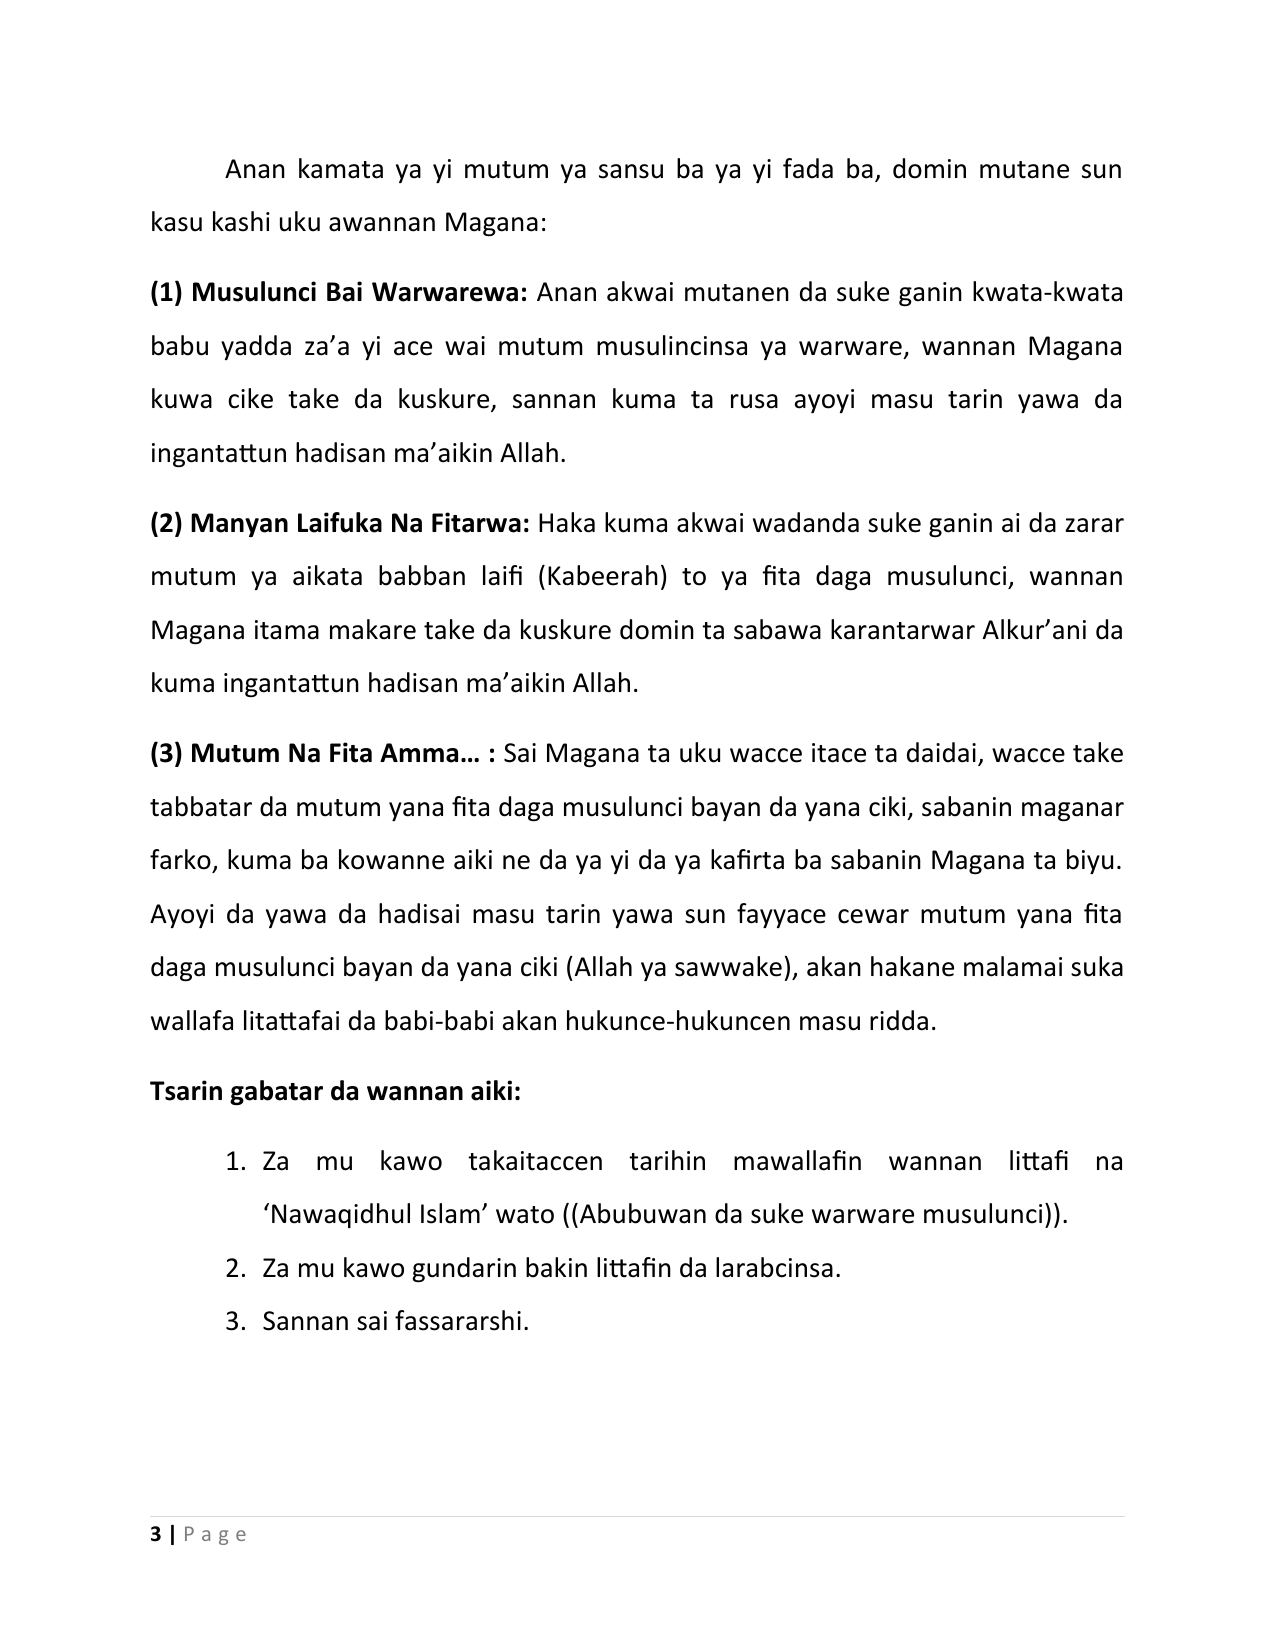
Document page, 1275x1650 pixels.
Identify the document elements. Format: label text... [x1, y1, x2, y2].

list Za mu kawo takaitaccen tarihin mawallafin wannan littafi na ‘Nawaqidhul Islam’ wato ((Abubuwan da suke warware musulunci)). [225, 1142, 1125, 1231]
list Sannan sai fassararshi. [225, 1302, 1125, 1338]
text (1) Musulunci Bai Warwarewa: Anan akwai mutanen da suke ganin kwata-kwata babu yadda za’a yi ace wai mutum musulincinsa ya warware, wannan Magana kuwa cike take da kuskure, sannan kuma ta rusa ayoyi masu tarin yawa da ingantattun hadisan ma’aikin Allah. [150, 273, 1125, 469]
text (3) Mutum Na Fita Amma… : Sai Magana ta uku wacce itace ta daidai, wacce take tabbatar da mutum yana fita daga musulunci bayan da yana ciki, sabanin maganar farko, kuma ba kowanne aiki ne da ya yi da ya kafirta ba sabanin Magana ta biyu. Ayoyi da yawa da hadisai masu tarin yawa sun fayyace cewar mutum yana fita daga musulunci bayan da yana ciki (Allah ya sawwake), akan hakane malamai suka wallafa litattafai da babi-babi akan hukunce-hukuncen masu ridda. [150, 734, 1125, 1037]
list Za mu kawo gundarin bakin littafin da larabcinsa. [225, 1249, 1125, 1284]
text (2) Manyan Laifuka Na Fitarwa: Haka kuma akwai wadanda suke ganin ai da zarar mutum ya aikata babban laifi (Kabeerah) to ya fita daga musulunci, wannan Magana itama makare take da kuskure domin ta sabawa karantarwar Alkur’ani da kuma ingantattun hadisan ma’aikin Allah. [150, 504, 1125, 700]
text Tsarin gabatar da wannan aiki: [150, 1072, 1125, 1107]
text Anan kamata ya yi mutum ya sansu ba ya yi fada ba, domin mutane sun kasu kashi uku awannan Magana: [150, 150, 1125, 239]
